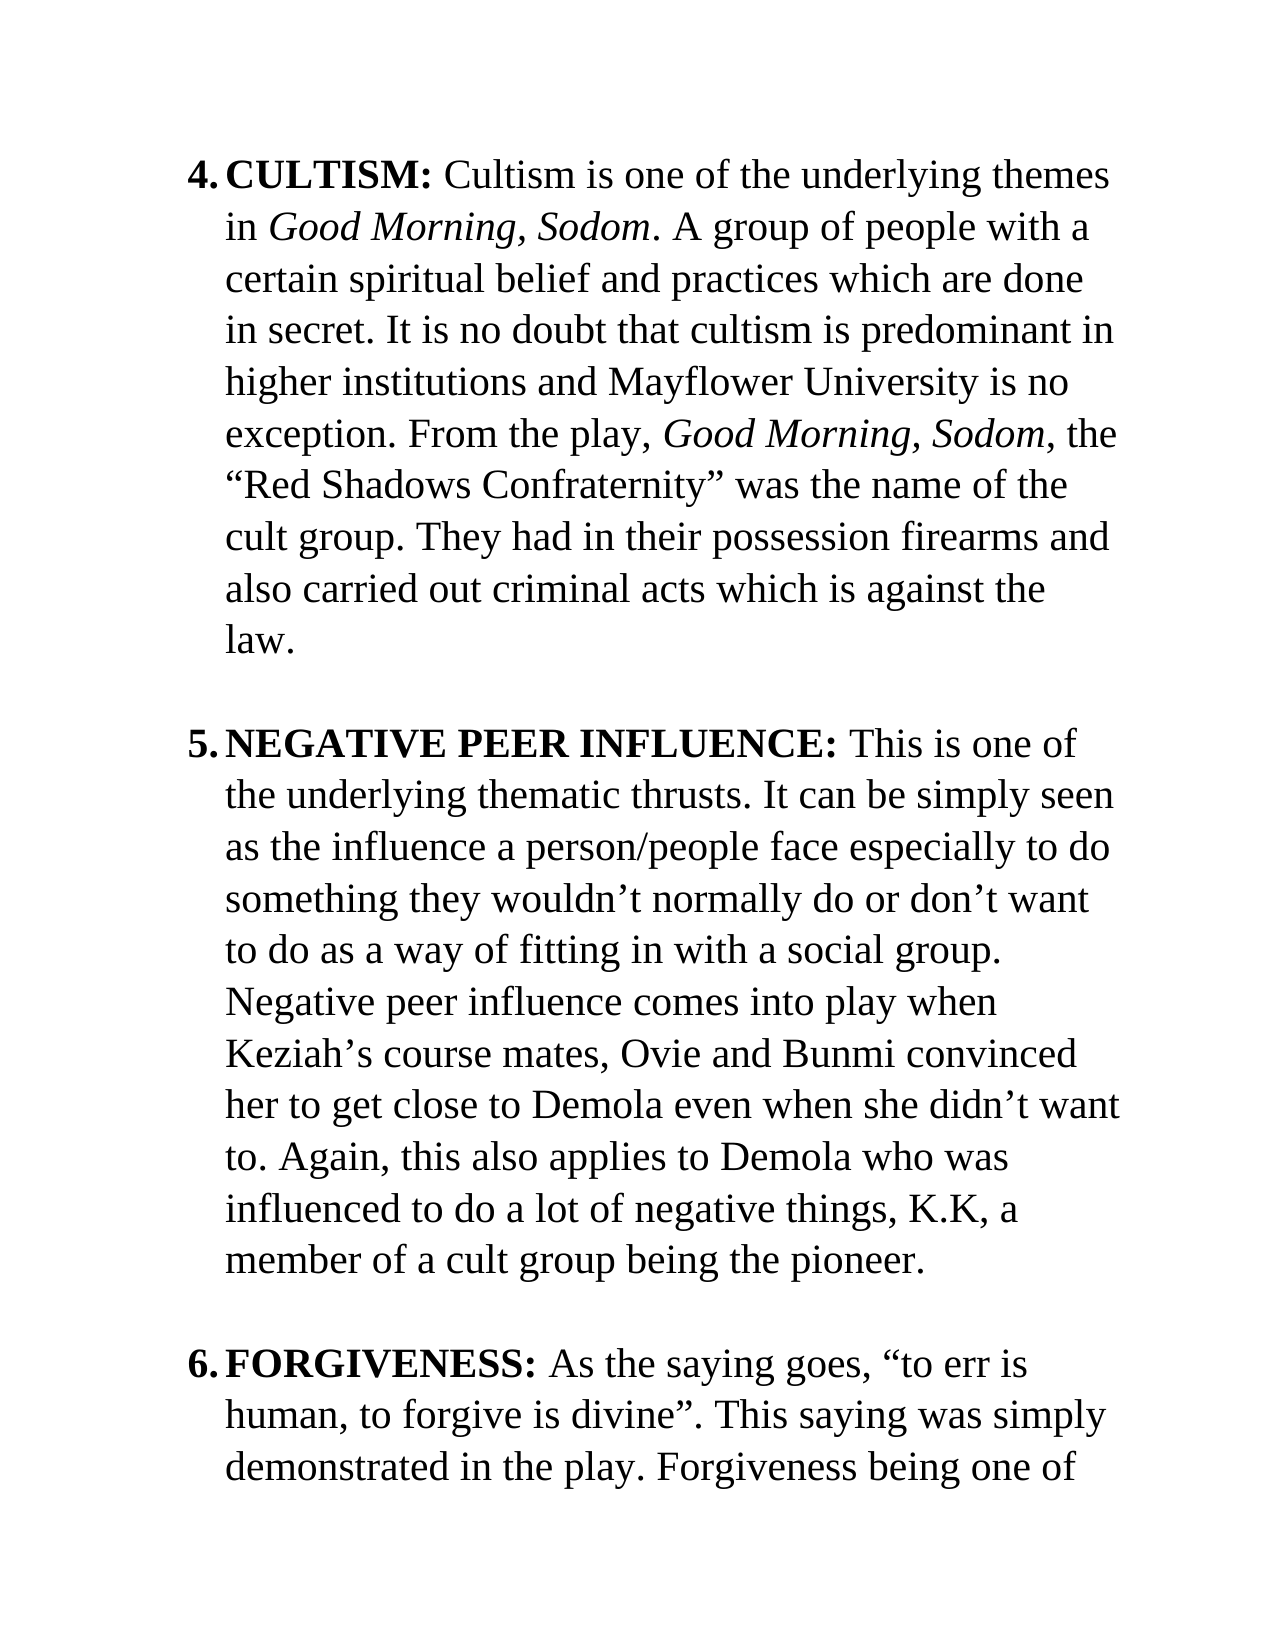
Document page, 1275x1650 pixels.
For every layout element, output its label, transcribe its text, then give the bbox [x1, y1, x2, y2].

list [187, 1338, 1125, 1489]
list NEGATIVE PEER INFLUENCE: This is one of the underlying thematic thrusts. It can be simply seen as the influence a person/people face especially to do something they wouldn’t normally do or don’t want to do as a way of fitting in with a social group. Negative peer influence comes into play when Keziah’s course mates, Ovie and Bunmi convinced her to get close to Demola even when she didn’t want to. Again, this also applies to Demola who was influenced to do a lot of negative things, K.K, a member of a cult group being the pioneer. [187, 718, 1125, 1283]
list CULTISM: Cultism is one of the underlying themes in Good Morning, Sodom. A group of people with a certain spiritual belief and practices which are done in secret. It is no doubt that cultism is predominant in higher institutions and Mayflower University is no exception. From the play, Good Morning, Sodom, the “Red Shadows Confraternity” was the name of the cult group. They had in their possession firearms and also carried out criminal acts which is against the law. [187, 150, 1125, 663]
